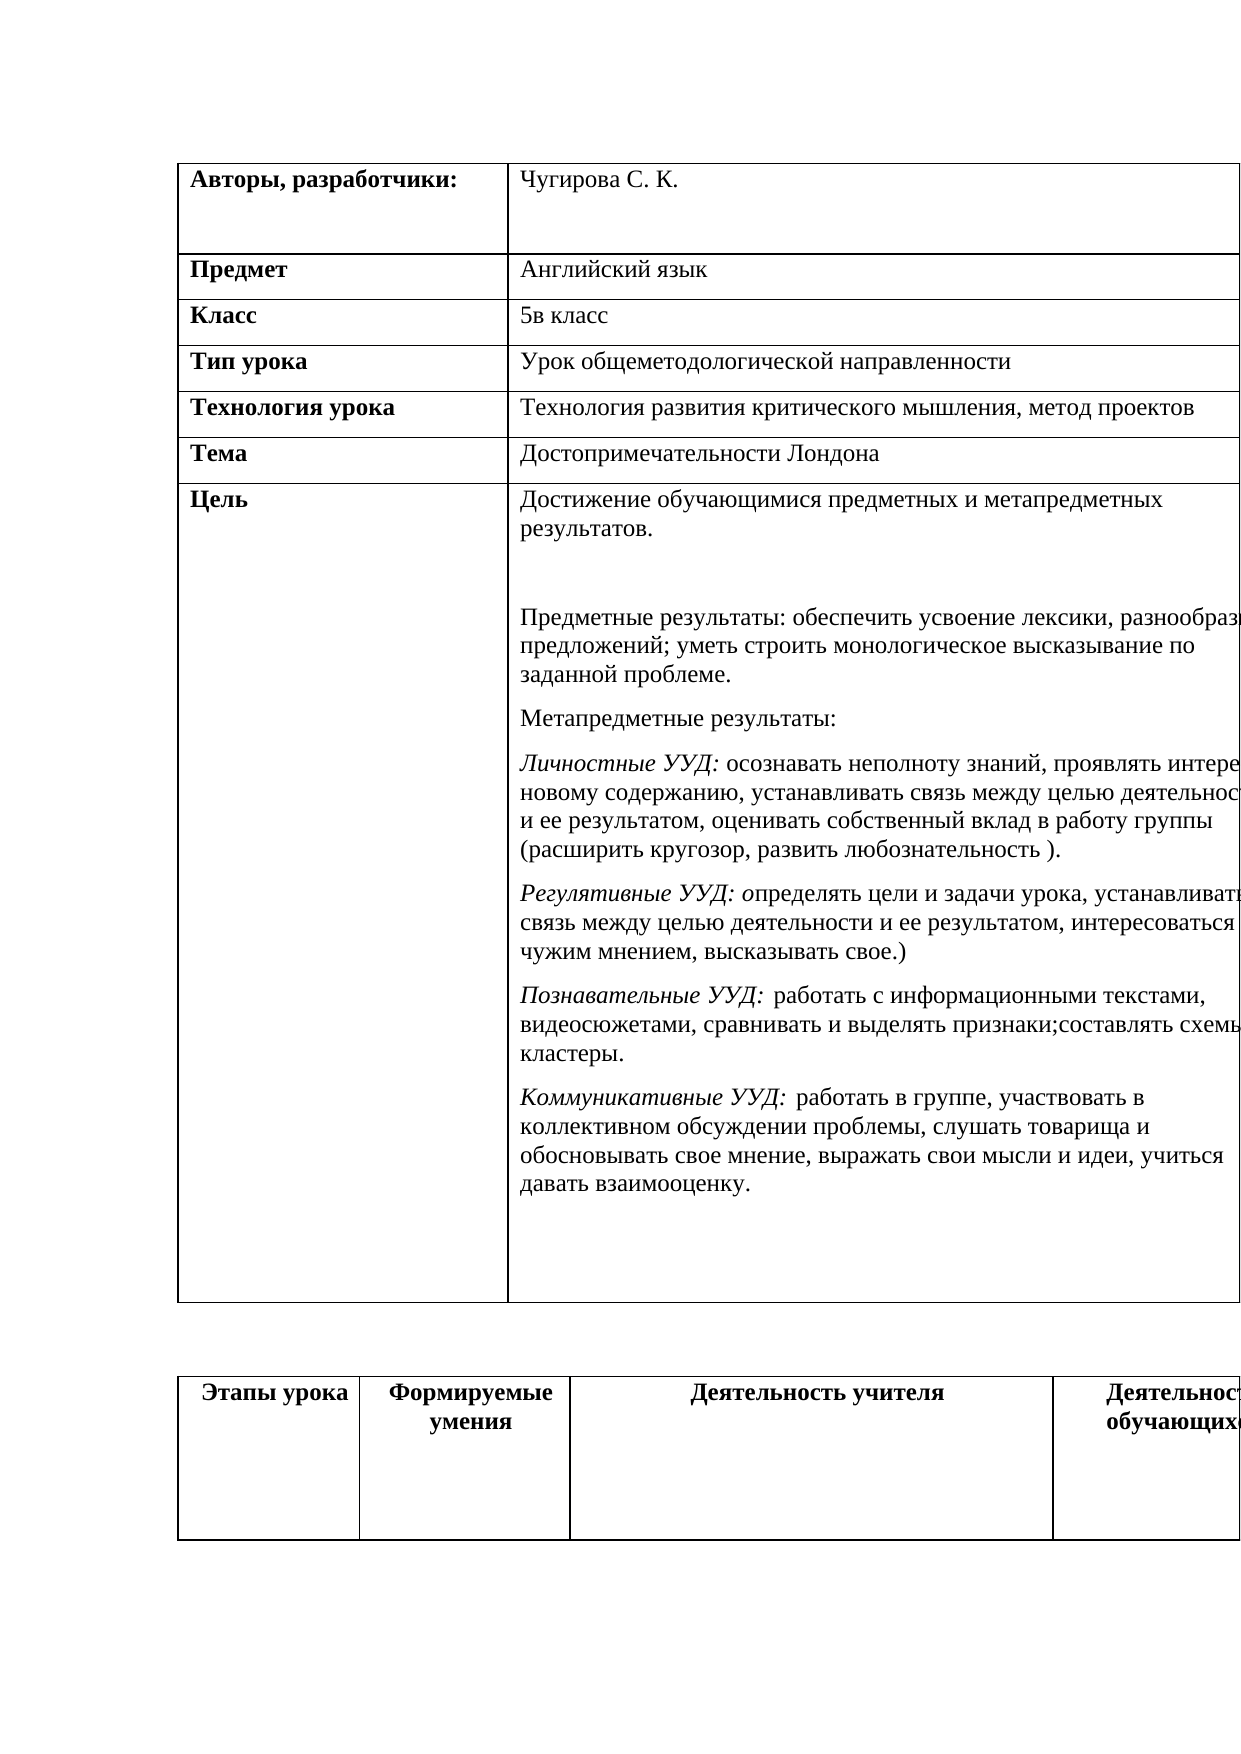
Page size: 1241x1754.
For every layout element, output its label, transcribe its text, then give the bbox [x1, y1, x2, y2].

table_header Деятельность обучающихся [1054, 1377, 1239, 1539]
table_cell Класс [179, 300, 507, 345]
table_cell Цель [179, 484, 507, 1302]
table_cell Урок общеметодологической направленности [509, 346, 1239, 391]
table_cell Достопримечательности Лондона [509, 438, 1239, 482]
table_cell 5в класс [509, 300, 1239, 345]
table_header Формируемые умения [360, 1377, 569, 1539]
table_cell Тип урока [179, 346, 507, 391]
table_header Чугирова С. К. [509, 164, 1239, 253]
table_cell Технология урока [179, 392, 507, 437]
table_header Деятельность учителя [571, 1377, 1052, 1539]
table_header Авторы, разработчики: [179, 164, 507, 253]
table_cell Технология развития критического мышления, метод проектов [509, 392, 1239, 437]
table_cell Достижение обучающимися предметных и метапредметных результатов. Предметные результаты: обеспечить усвоение лексики, разнообразие предложений; уметь строить монологическое высказывание по заданной проблеме. Метапредметные результаты: Личностные УУД: осознавать неполноту знаний, проявлять интерес к новому содержанию, устанавливать связь между целью деятельности и ее результатом, оценивать собственный вклад в работу группы (расширить кругозор, развить любознательность ). Регулятивные УУД: определять цели и задачи урока, устанавливать связь между целью деятельности и ее результатом, интересоваться чужим мнением, высказывать свое.) Познавательные УУД: работать с информационными текстами, видеосюжетами, сравнивать и выделять признаки;составлять схемы-кластеры. Коммуникативные УУД: работать в группе, участвовать в коллективном обсуждении проблемы, слушать товарища и обосновывать свое мнение, выражать свои мысли и идеи, учиться давать взаимооценку. [509, 484, 1239, 1302]
table_cell Тема [179, 438, 507, 482]
table_header Этапы урока [179, 1377, 359, 1539]
table_cell Предмет [179, 255, 507, 299]
table_cell Английский язык [509, 255, 1239, 299]
